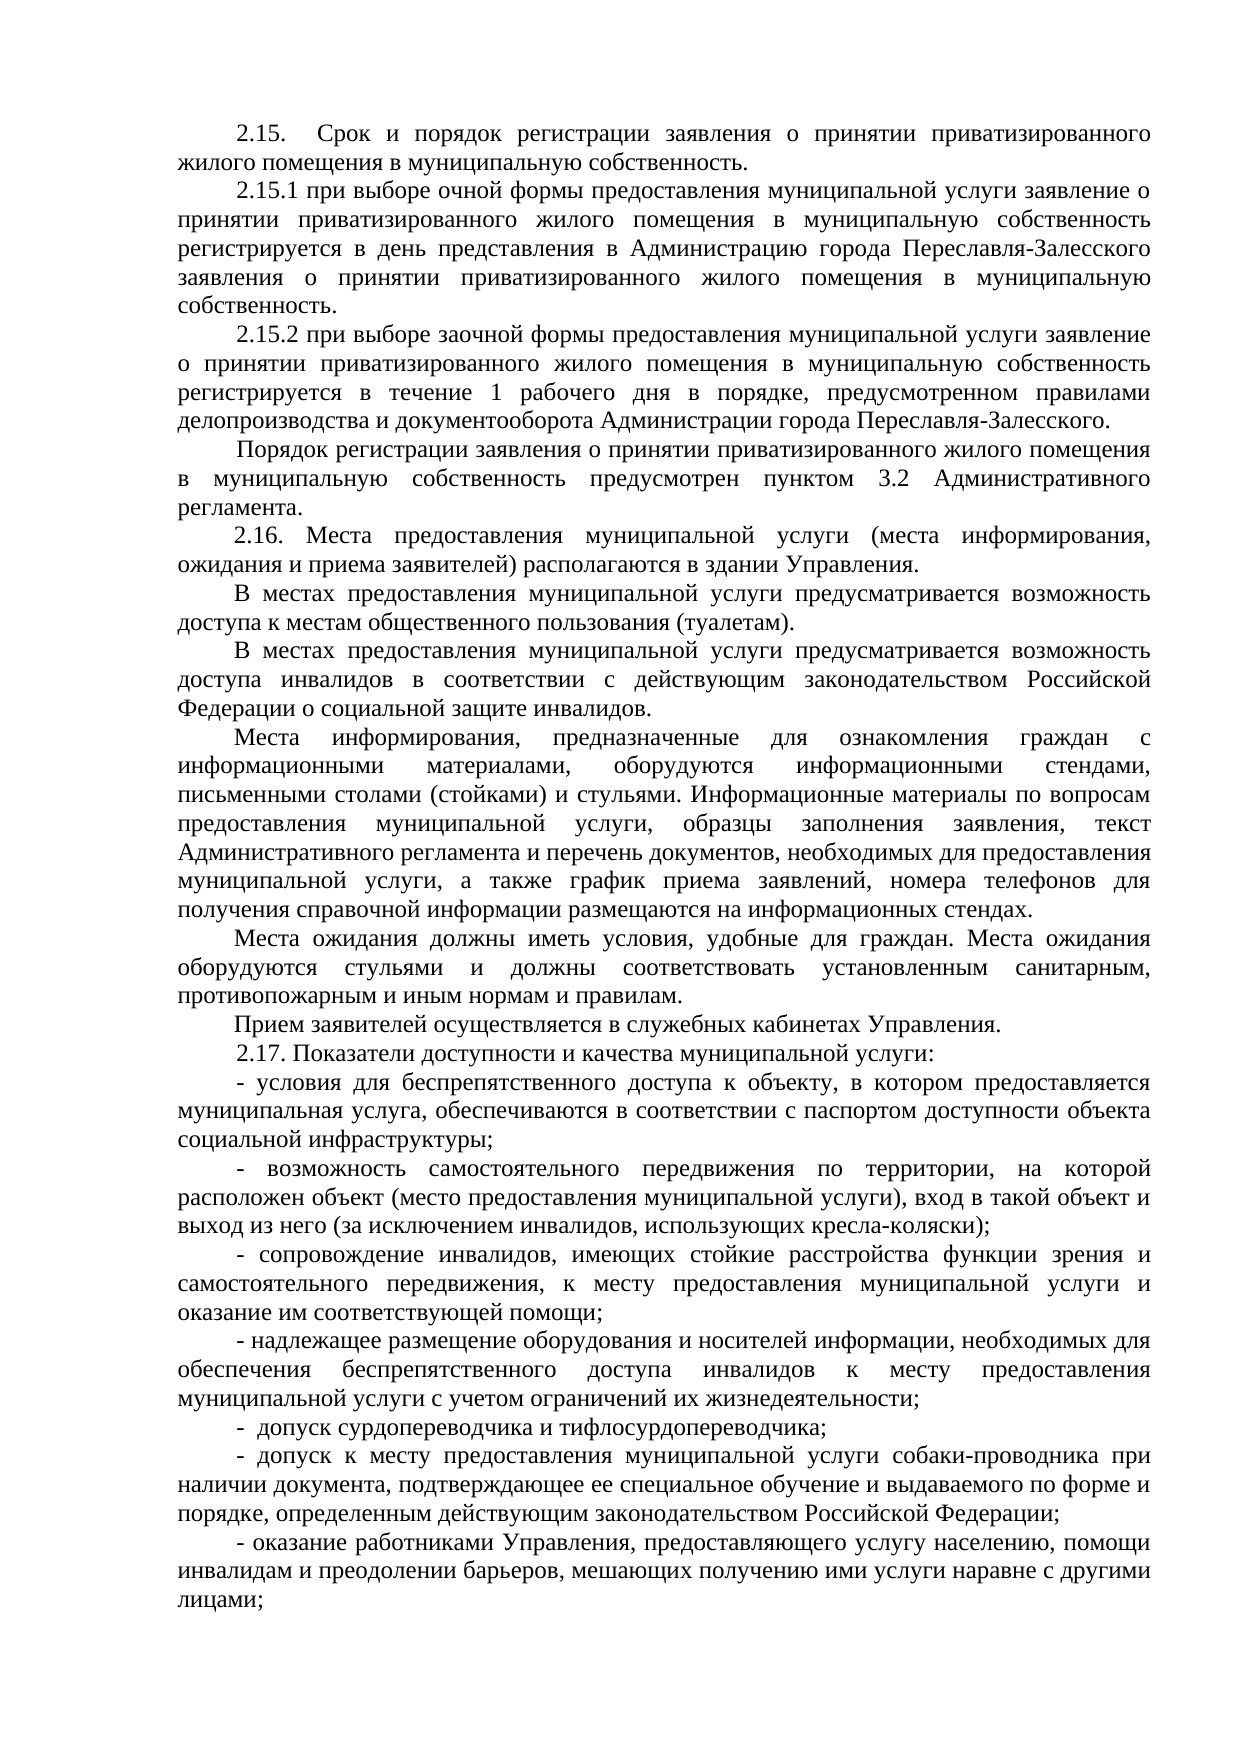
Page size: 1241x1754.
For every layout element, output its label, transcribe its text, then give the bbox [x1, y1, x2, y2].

text - условия для беспрепятственного доступа к объекту, в котором предоставляется муниципальная услуга, обеспечиваются в соответствии с паспортом доступности объекта социальной инфраструктуры; [177, 1067, 1152, 1153]
text Порядок регистрации заявления о принятии приватизированного жилого помещения в муниципальную собственность предусмотрен пунктом 3.2 Административного регламента. [177, 434, 1152, 521]
text 2.17. Показатели доступности и качества муниципальной услуги: [177, 1038, 1152, 1067]
text Места информирования, предназначенные для ознакомления граждан с информационными материалами, оборудуются информационными стендами, письменными столами (стойками) и стульями. Информационные материалы по вопросам предоставления муниципальной услуги, образцы заполнения заявления, текст Административного регламента и перечень документов, необходимых для предоставления муниципальной услуги, а также график приема заявлений, номера телефонов для получения справочной информации размещаются на информационных стендах. [177, 722, 1152, 923]
text 2.15. Срок и порядок регистрации заявления о принятии приватизированного жилого помещения в муниципальную собственность. [177, 118, 1152, 176]
text Прием заявителей осуществляется в служебных кабинетах Управления. [177, 1009, 1152, 1038]
text 2.16. Места предоставления муниципальной услуги (места информирования, ожидания и приема заявителей) располагаются в здании Управления. [177, 521, 1152, 578]
text 2.15.2 при выборе заочной формы предоставления муниципальной услуги заявление о принятии приватизированного жилого помещения в муниципальную собственность регистрируется в течение 1 рабочего дня в порядке, предусмотренном правилами делопроизводства и документооборота Администрации города Переславля-Залесского. [177, 319, 1152, 434]
text 2.15.1 при выборе очной формы предоставления муниципальной услуги заявление о принятии приватизированного жилого помещения в муниципальную собственность регистрируется в день представления в Администрацию города Переславля-Залесского заявления о принятии приватизированного жилого помещения в муниципальную собственность. [177, 176, 1152, 319]
text В местах предоставления муниципальной услуги предусматривается возможность доступа инвалидов в соответствии с действующим законодательством Российской Федерации о социальной защите инвалидов. [177, 636, 1152, 722]
text - надлежащее размещение оборудования и носителей информации, необходимых для обеспечения беспрепятственного доступа инвалидов к месту предоставления муниципальной услуги с учетом ограничений их жизнедеятельности; [177, 1326, 1152, 1412]
text - допуск к месту предоставления муниципальной услуги собаки-проводника при наличии документа, подтверждающее ее специальное обучение и выдаваемого по форме и порядке, определенным действующим законодательством Российской Федерации; [177, 1441, 1152, 1527]
text В местах предоставления муниципальной услуги предусматривается возможность доступа к местам общественного пользования (туалетам). [177, 578, 1152, 636]
text - оказание работниками Управления, предоставляющего услугу населению, помощи инвалидам и преодолении барьеров, мешающих получению ими услуги наравне с другими лицами; [177, 1527, 1152, 1613]
text - сопровождение инвалидов, имеющих стойкие расстройства функции зрения и самостоятельного передвижения, к месту предоставления муниципальной услуги и оказание им соответствующей помощи; [177, 1239, 1152, 1326]
text - возможность самостоятельного передвижения по территории, на которой расположен объект (место предоставления муниципальной услуги), вход в такой объект и выход из него (за исключением инвалидов, использующих кресла-коляски); [177, 1153, 1152, 1239]
text - допуск сурдопереводчика и тифлосурдопереводчика; [177, 1412, 1152, 1441]
text Места ожидания должны иметь условия, удобные для граждан. Места ожидания оборудуются стульями и должны соответствовать установленным санитарным, противопожарным и иным нормам и правилам. [177, 923, 1152, 1009]
